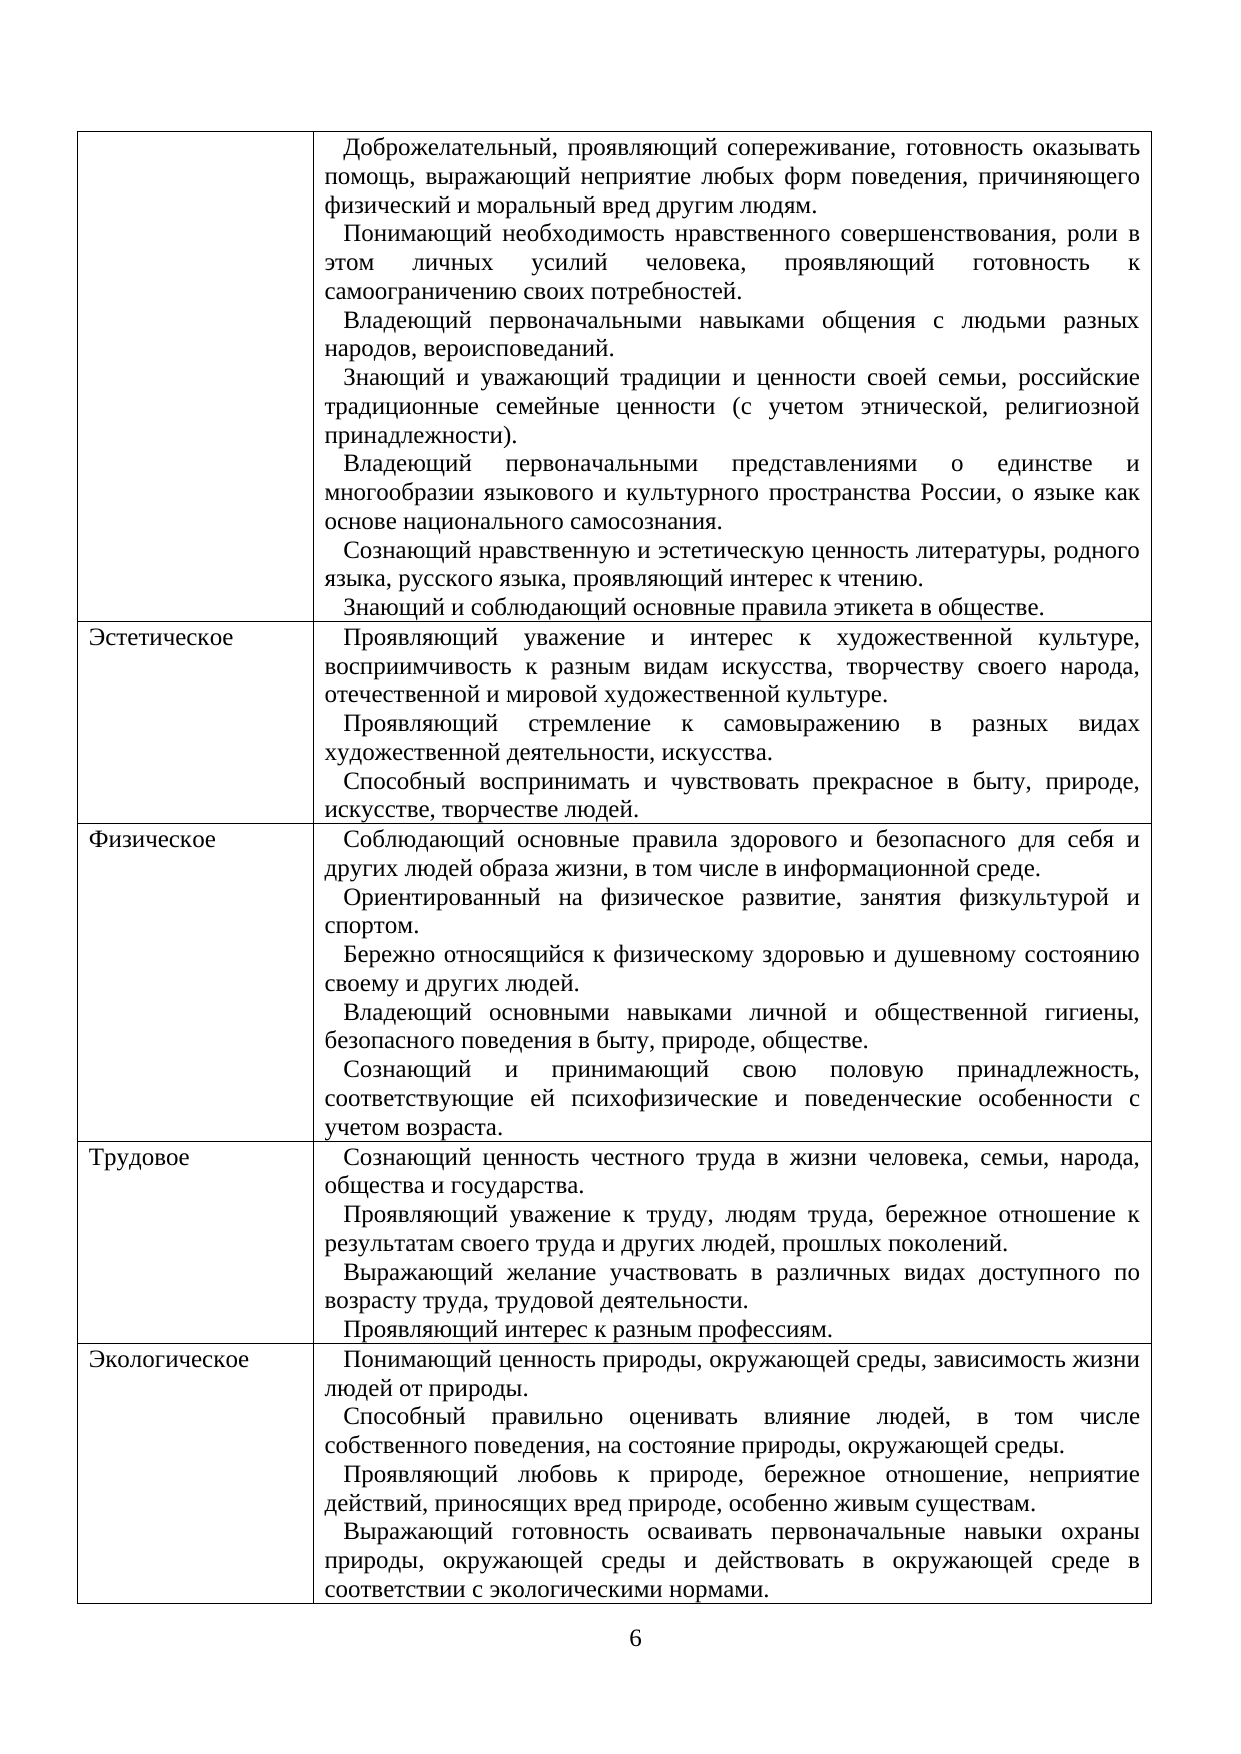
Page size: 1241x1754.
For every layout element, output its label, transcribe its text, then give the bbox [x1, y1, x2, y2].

table_cell Понимающий ценность природы, окружающей среды, зависимость жизни людей от природы. Способный правильно оценивать влияние людей, в том числе собственного поведения, на состояние природы, окружающей среды. Проявляющий любовь к природе, бережное отношение, неприятие действий, приносящих вред природе, особенно живым существам. Выражающий готовность осваивать первоначальные навыки охраны природы, окружающей среды и действовать в окружающей среде в соответствии с экологическими нормами. [314, 1344, 1151, 1603]
table_cell Трудовое [78, 1142, 313, 1343]
table_cell Экологическое [78, 1344, 313, 1603]
table_cell Проявляющий уважение и интерес к художественной культуре, восприимчивость к разным видам искусства, творчеству своего народа, отечественной и мировой художественной культуре. Проявляющий стремление к самовыражению в разных видах художественной деятельности, искусства. Способный воспринимать и чувствовать прекрасное в быту, природе, искусстве, творчестве людей. [314, 622, 1151, 823]
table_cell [78, 132, 313, 621]
table_cell Сознающий ценность честного труда в жизни человека, семьи, народа, общества и государства. Проявляющий уважение к труду, людям труда, бережное отношение к результатам своего труда и других людей, прошлых поколений. Выражающий желание участвовать в различных видах доступного по возрасту труда, трудовой деятельности. Проявляющий интерес к разным профессиям. [314, 1142, 1151, 1343]
table_cell Соблюдающий основные правила здорового и безопасного для себя и других людей образа жизни, в том числе в информационной среде. Ориентированный на физическое развитие, занятия физкультурой и спортом. Бережно относящийся к физическому здоровью и душевному состоянию своему и других людей. Владеющий основными навыками личной и общественной гигиены, безопасного поведения в быту, природе, обществе. Сознающий и принимающий свою половую принадлежность, соответствующие ей психофизические и поведенческие особенности с учетом возраста. [314, 824, 1151, 1141]
table_cell Физическое [78, 824, 313, 1141]
table_cell Эстетическое [78, 622, 313, 823]
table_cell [314, 132, 1151, 621]
